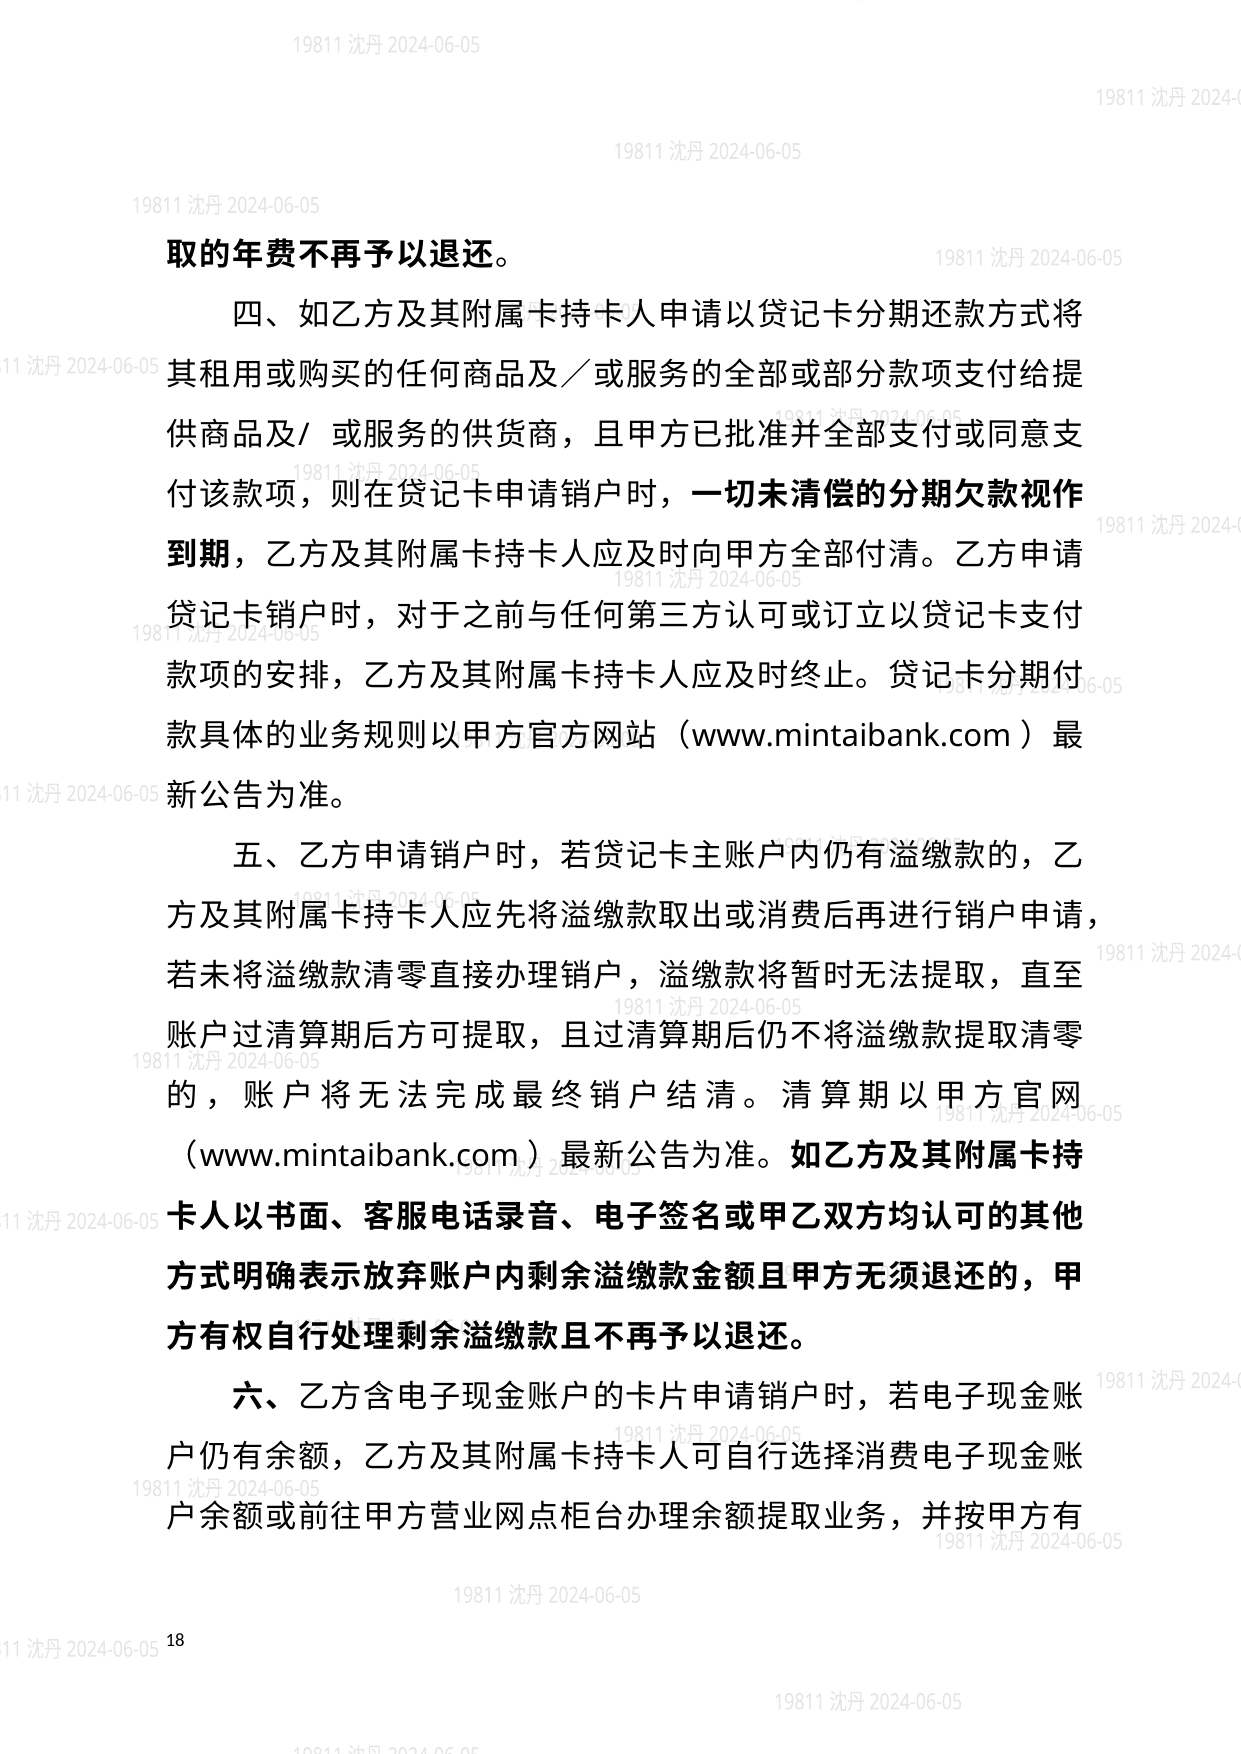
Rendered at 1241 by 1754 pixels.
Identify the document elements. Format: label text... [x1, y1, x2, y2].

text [167, 1364, 1085, 1544]
text 五、乙方申请销户时，若贷记卡主账户内仍有溢缴款的，乙方及其附属卡持卡人应先将溢缴款取出或消费后再进行销户申请，若未将溢缴款清零直接办理销户，溢缴款将暂时无法提取，直至账户过清算期后方可提取，且过清算期后仍不将溢缴款提取清零的，账户将无法完成最终销户结清。清算期以甲方官网（www.mintaibank.com）最新公告为准。如乙方及其附属卡持卡人以书面、客服电话录音、电子签名或甲乙双方均认可的其他方式明确表示放弃账户内剩余溢缴款金额且甲方无须退还的，甲方有权自行处理剩余溢缴款且不再予以退还。 [167, 823, 1085, 1364]
text 四、如乙方及其附属卡持卡人申请以贷记卡分期还款方式将其租用或购买的任何商品及／或服务的全部或部分款项支付给提供商品及/或服务的供货商，且甲方已批准并全部支付或同意支付该款项，则在贷记卡申请销户时，一切未清偿的分期欠款视作到期，乙方及其附属卡持卡人应及时向甲方全部付清。乙方申请贷记卡销户时，对于之前与任何第三方认可或订立以贷记卡支付款项的安排，乙方及其附属卡持卡人应及时终止。贷记卡分期付款具体的业务规则以甲方官方网站（www.mintaibank.com）最新公告为准。 [167, 282, 1085, 823]
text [167, 222, 1085, 282]
